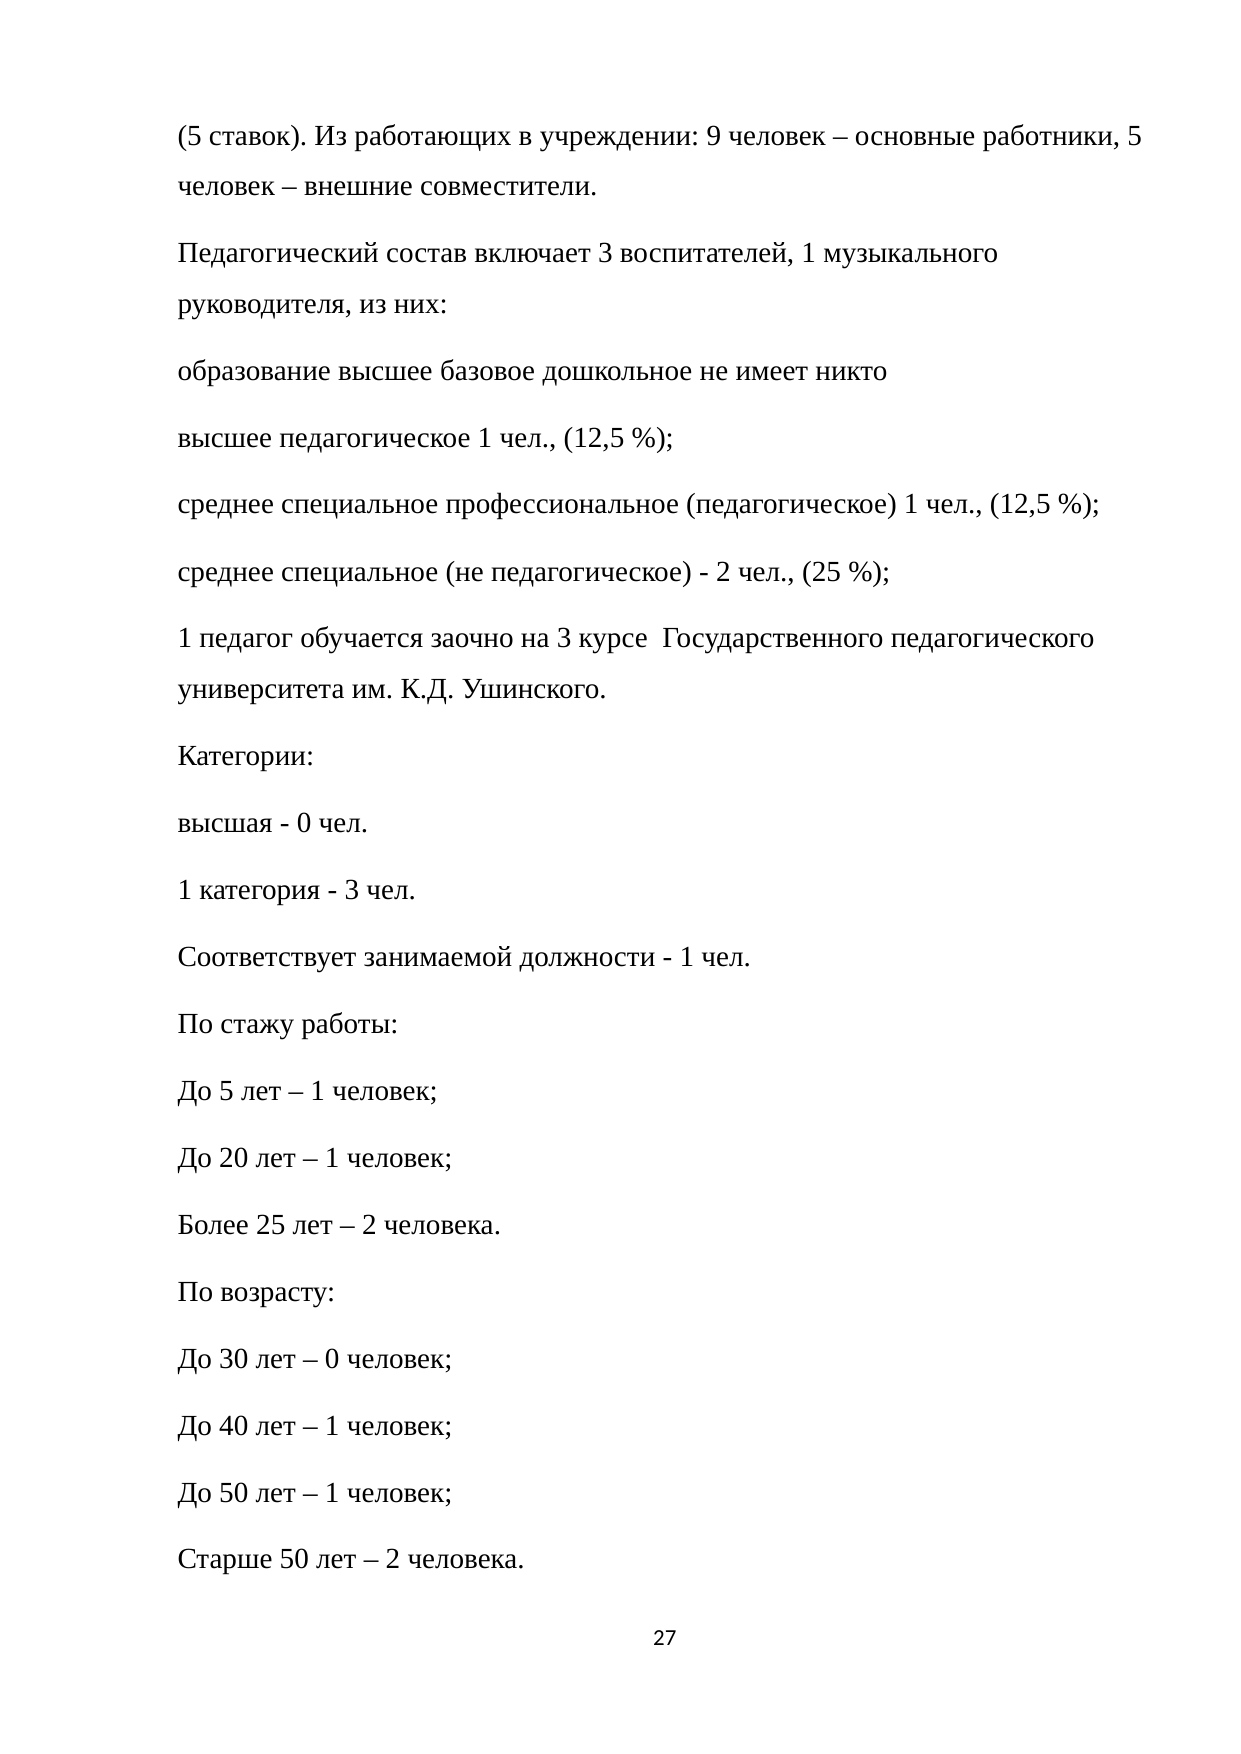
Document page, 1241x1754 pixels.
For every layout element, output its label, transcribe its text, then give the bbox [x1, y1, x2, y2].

text среднее специальное профессиональное (педагогическое) 1 чел., (12,5 %); [177, 487, 1152, 520]
text Категории: [177, 738, 1152, 771]
text Более 25 лет – 2 человека. [177, 1207, 1152, 1240]
text 1 педагог обучается заочно на 3 курсе Государственного педагогического университета им. К.Д. Ушинского. [177, 621, 1152, 704]
text 1 категория - 3 чел. [177, 872, 1152, 905]
text образование высшее базовое дошкольное не имеет никто [177, 353, 1152, 386]
text По стажу работы: [177, 1006, 1152, 1039]
text высшая - 0 чел. [177, 805, 1152, 838]
text До 20 лет – 1 человек; [177, 1140, 1152, 1173]
text Старше 50 лет – 2 человека. [177, 1542, 1152, 1575]
text До 40 лет – 1 человек; [177, 1408, 1152, 1441]
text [177, 118, 1152, 202]
text До 50 лет – 1 человек; [177, 1475, 1152, 1508]
text Соответствует занимаемой должности - 1 чел. [177, 939, 1152, 972]
text Педагогический состав включает 3 воспитателей, 1 музыкального руководителя, из них: [177, 235, 1152, 319]
text До 30 лет – 0 человек; [177, 1341, 1152, 1374]
text высшее педагогическое 1 чел., (12,5 %); [177, 420, 1152, 453]
text До 5 лет – 1 человек; [177, 1073, 1152, 1106]
text среднее специальное (не педагогическое) - 2 чел., (25 %); [177, 554, 1152, 587]
text По возрасту: [177, 1274, 1152, 1307]
